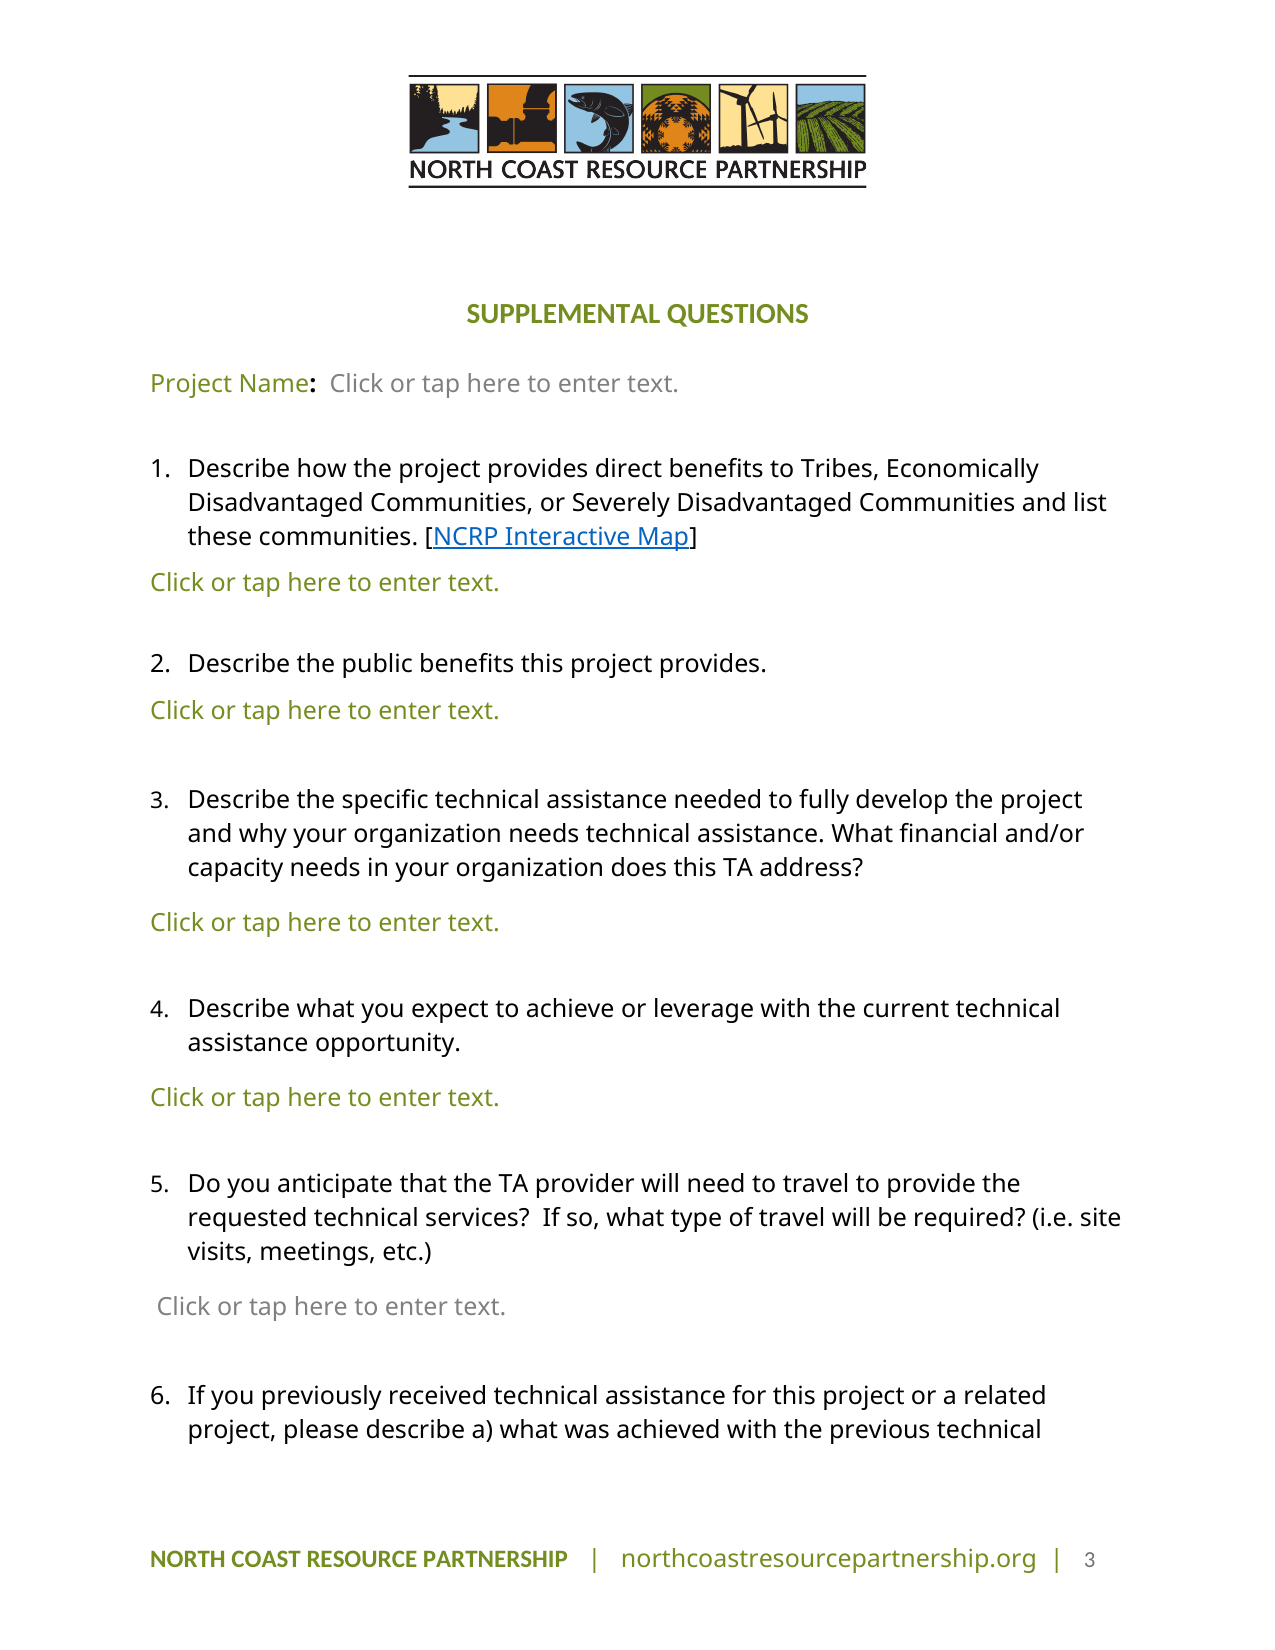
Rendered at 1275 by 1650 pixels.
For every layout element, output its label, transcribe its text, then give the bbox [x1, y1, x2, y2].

text Project Name: [150, 365, 1125, 399]
list Describe the specific technical assistance needed to fully develop the project and why your organization needs technical assistance. What financial and/or capacity needs in your organization does this TA address? [150, 781, 1125, 883]
list Describe what you expect to achieve or leverage with the current technical assistance opportunity. [150, 990, 1125, 1058]
list Describe how the project provides direct benefits to Tribes, Economically Disadvantaged Communities, or Severely Disadvantaged Communities and list these communities. [NCRP Interactive Map] [150, 450, 1125, 553]
picture [408, 75, 867, 188]
subtitle SUPPLEMENTAL QUESTIONS [150, 296, 1125, 331]
list Do you anticipate that the TA provider will need to travel to provide the requested technical services? If so, what type of travel will be required? (i.e. site visits, meetings, etc.) [150, 1166, 1125, 1268]
list Describe the public benefits this project provides. [150, 646, 1125, 680]
